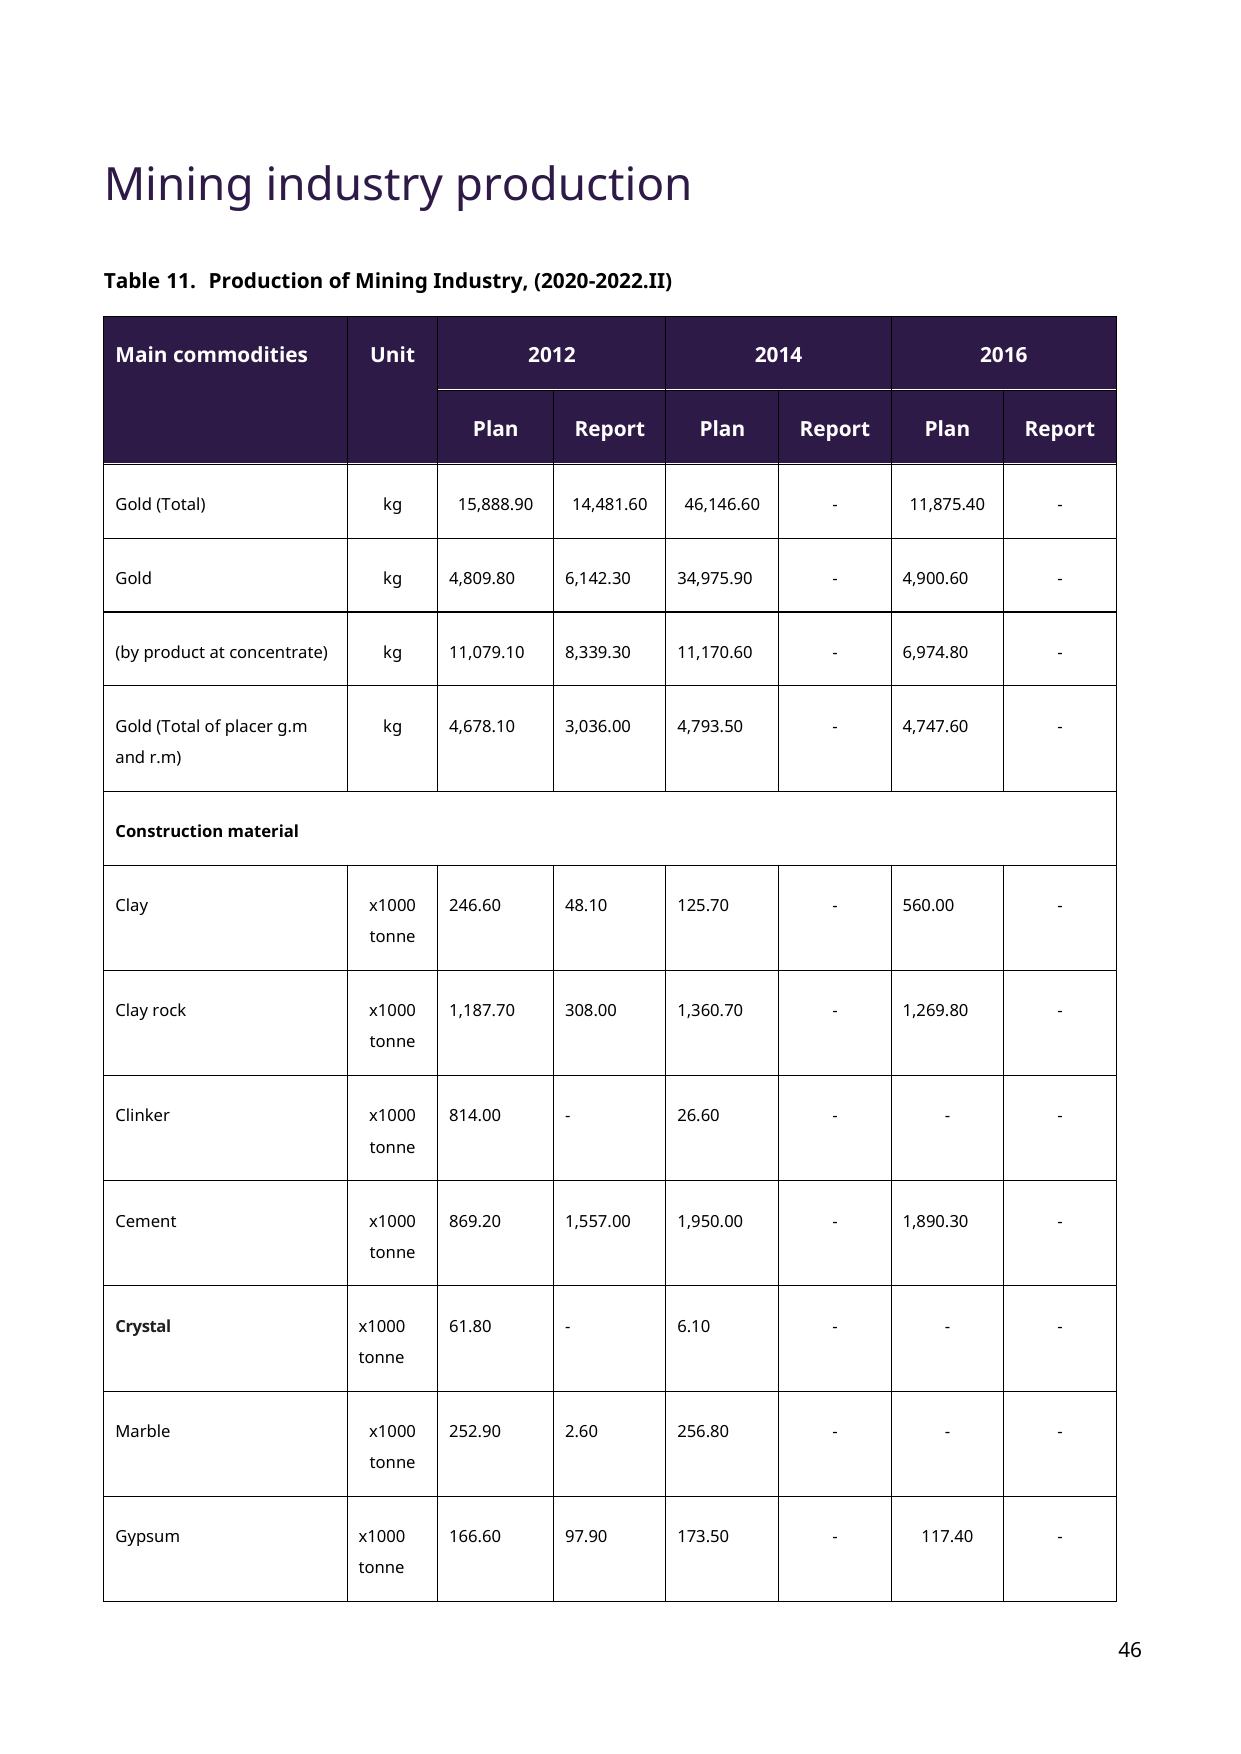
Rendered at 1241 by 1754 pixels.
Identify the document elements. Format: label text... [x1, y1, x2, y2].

table_cell - [779, 539, 891, 611]
table_cell Crystal [104, 1286, 347, 1391]
table_cell 117.40 [892, 1497, 1003, 1601]
table_cell 560.00 [892, 866, 1003, 970]
table_cell - [779, 1181, 891, 1285]
table_header Unit [348, 317, 437, 463]
table_cell 6,974.80 [892, 613, 1003, 685]
table_cell x1000 tonne [348, 971, 437, 1075]
table_cell 308.00 [554, 971, 665, 1075]
table_cell Clinker [104, 1076, 347, 1180]
table_cell 97.90 [554, 1497, 665, 1601]
table_cell - [779, 1286, 891, 1391]
table_cell - [1004, 1392, 1116, 1496]
table_cell 4,900.60 [892, 539, 1003, 611]
table_cell kg [348, 539, 437, 611]
table_header 2012 [438, 317, 665, 389]
table_cell 1,950.00 [666, 1181, 778, 1285]
table_cell Clay [104, 866, 347, 970]
table_cell Plan [438, 391, 553, 463]
table_cell Cement [104, 1181, 347, 1285]
table_cell - [1004, 613, 1116, 685]
table_header 2014 [666, 317, 891, 389]
table_header Main commodities [104, 317, 347, 463]
table_cell - [1004, 1286, 1116, 1391]
table_cell 15,888.90 [438, 465, 553, 537]
table_cell 26.60 [666, 1076, 778, 1180]
table_cell 4,747.60 [892, 686, 1003, 791]
table_cell Gold (Total of placer g.m and r.m) [104, 686, 347, 791]
table_cell Gold [104, 539, 347, 611]
table_cell 6.10 [666, 1286, 778, 1391]
table_cell 34,975.90 [666, 539, 778, 611]
table_cell - [1004, 465, 1116, 537]
table_cell - [1004, 539, 1116, 611]
table_cell x1000 tonne [348, 1392, 437, 1496]
table_cell Construction material [104, 792, 1116, 864]
table_cell 256.80 [666, 1392, 778, 1496]
table_cell - [1004, 686, 1116, 791]
table_cell Gypsum [104, 1497, 347, 1601]
table_cell Marble [104, 1392, 347, 1496]
subtitle Mining industry production [103, 151, 1142, 213]
table_cell kg [348, 686, 437, 791]
table_cell - [892, 1076, 1003, 1180]
table_cell - [1004, 1076, 1116, 1180]
table_cell 173.50 [666, 1497, 778, 1601]
table_cell 6,142.30 [554, 539, 665, 611]
table_cell - [892, 1286, 1003, 1391]
table_cell - [1004, 1181, 1116, 1285]
table_cell x1000 tonne [348, 1181, 437, 1285]
table_cell 869.20 [438, 1181, 553, 1285]
table_cell Plan [892, 391, 1003, 463]
table_cell 125.70 [666, 866, 778, 970]
table_cell - [1004, 971, 1116, 1075]
table_cell x1000 tonne [348, 866, 437, 970]
table_cell 14,481.60 [554, 465, 665, 537]
table_cell - [779, 1392, 891, 1496]
table_cell 48.10 [554, 866, 665, 970]
table_cell - [779, 686, 891, 791]
table_cell Gold (Total) [104, 465, 347, 537]
table_cell 11,875.40 [892, 465, 1003, 537]
text Table 11. Production of Mining Industry, (2020-2022.II) [103, 263, 1142, 295]
table_cell 11,170.60 [666, 613, 778, 685]
table_cell 2.60 [554, 1392, 665, 1496]
table_cell 814.00 [438, 1076, 553, 1180]
table_cell 4,678.10 [438, 686, 553, 791]
table_cell - [779, 866, 891, 970]
table_header 2016 [892, 317, 1116, 389]
table_cell - [779, 971, 891, 1075]
table_cell - [554, 1286, 665, 1391]
table_cell 11,079.10 [438, 613, 553, 685]
table_cell Report [554, 391, 665, 463]
table_cell (by product at concentrate) [104, 613, 347, 685]
table_cell 1,890.30 [892, 1181, 1003, 1285]
table_cell kg [348, 465, 437, 537]
table_cell x1000 tonne [348, 1076, 437, 1180]
table_cell 46,146.60 [666, 465, 778, 537]
table_cell - [779, 465, 891, 537]
table_cell 61.80 [438, 1286, 553, 1391]
table_cell 1,269.80 [892, 971, 1003, 1075]
table_cell - [1004, 1497, 1116, 1601]
table_cell - [779, 1497, 891, 1601]
table_cell Clay rock [104, 971, 347, 1075]
table_cell - [1004, 866, 1116, 970]
table_cell - [554, 1076, 665, 1180]
table_cell 8,339.30 [554, 613, 665, 685]
table_cell 4,793.50 [666, 686, 778, 791]
table_cell 1,187.70 [438, 971, 553, 1075]
table_cell - [779, 1076, 891, 1180]
table_cell Report [779, 391, 891, 463]
table_cell 1,557.00 [554, 1181, 665, 1285]
table_cell Report [1004, 391, 1116, 463]
table_cell 246.60 [438, 866, 553, 970]
table_cell Plan [666, 391, 778, 463]
table_cell 1,360.70 [666, 971, 778, 1075]
table_cell 4,809.80 [438, 539, 553, 611]
table_cell - [779, 613, 891, 685]
table_cell x1000 tonne [348, 1497, 437, 1601]
table_cell kg [348, 613, 437, 685]
table_cell 3,036.00 [554, 686, 665, 791]
table_cell 252.90 [438, 1392, 553, 1496]
table_cell - [892, 1392, 1003, 1496]
table_cell x1000 tonne [348, 1286, 437, 1391]
table_cell 166.60 [438, 1497, 553, 1601]
